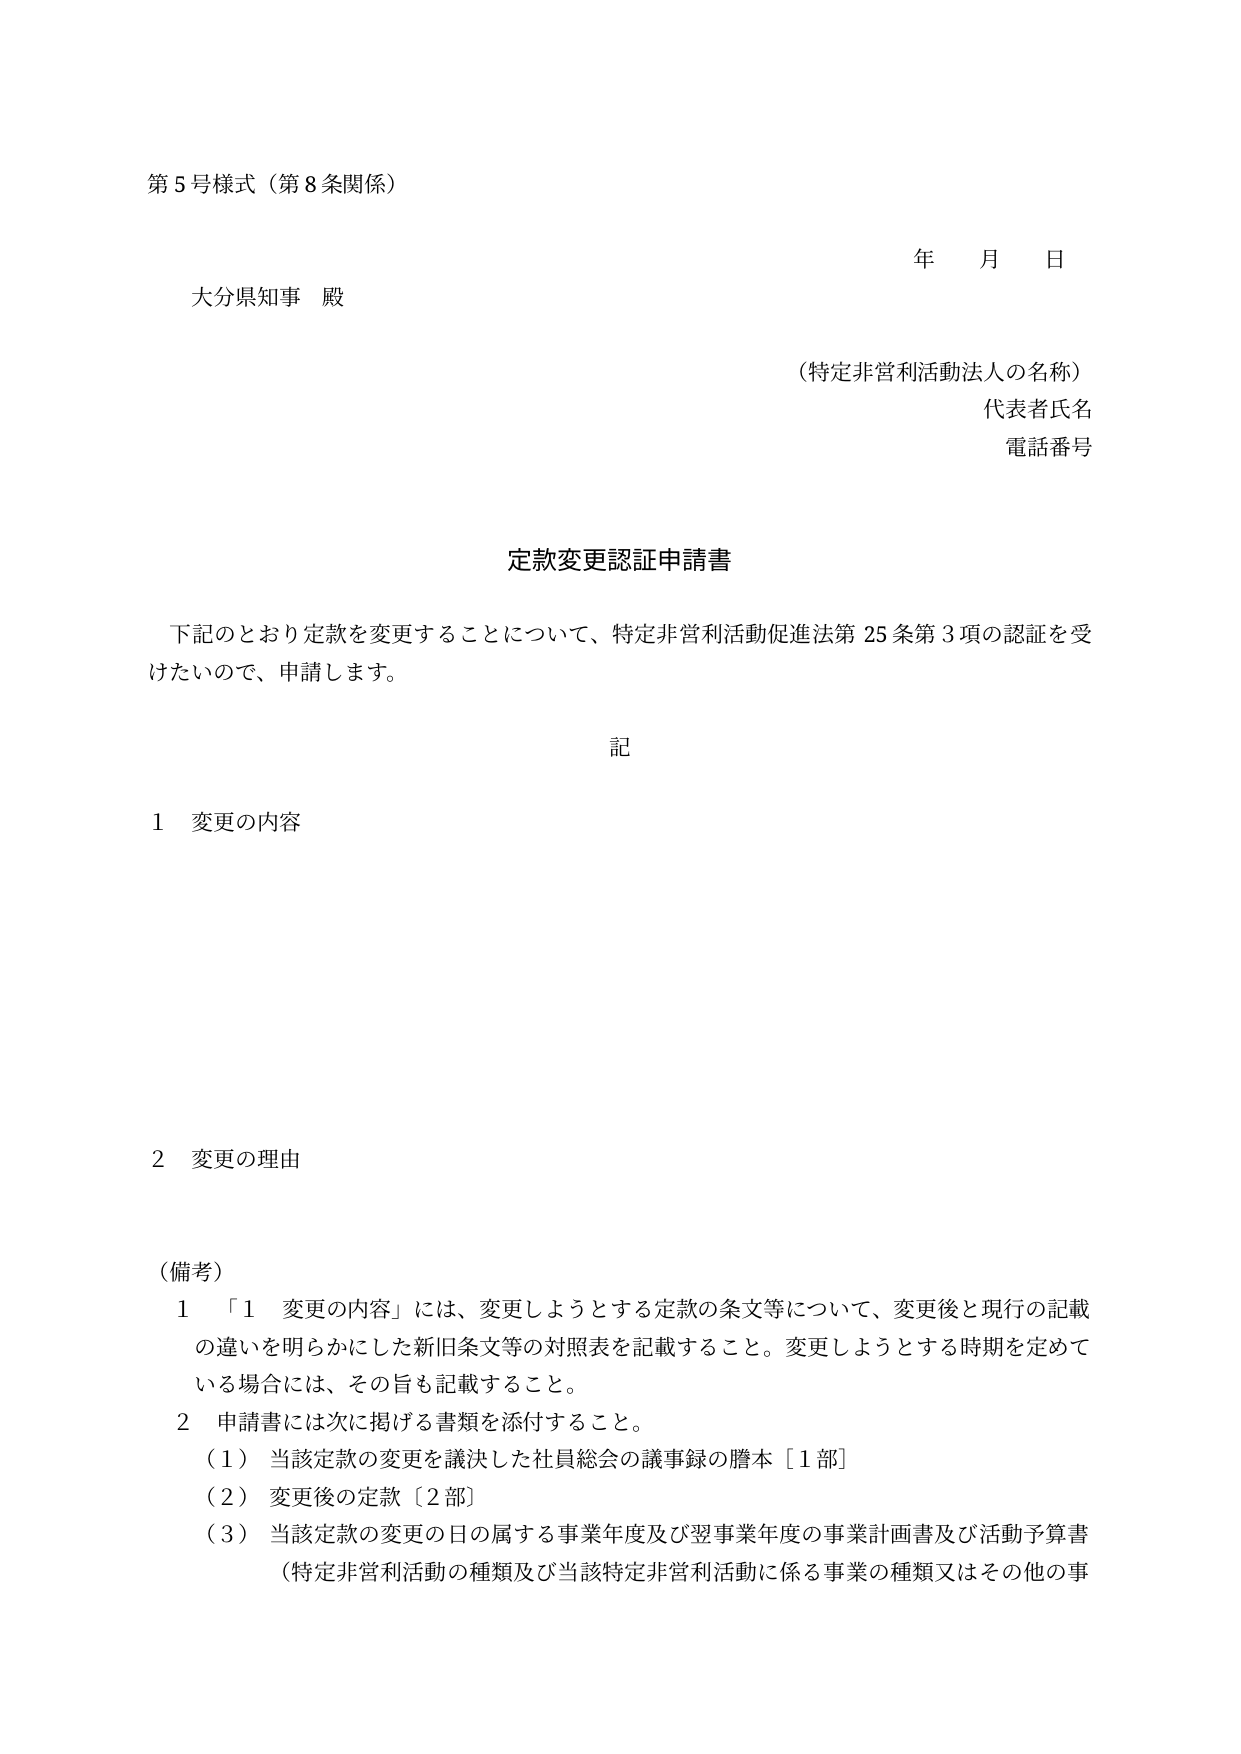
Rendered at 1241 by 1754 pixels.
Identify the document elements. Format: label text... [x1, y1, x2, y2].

text 代表者氏名 [148, 389, 1092, 427]
list 変更後の定款〔２部〕 [194, 1477, 1092, 1514]
text 下記のとおり定款を変更することについて、特定非営利活動促進法第25条第３項の認証を受けたいので、申請します。 [148, 614, 1092, 689]
list 当該定款の変更を議決した社員総会の議事録の謄本［１部］ [194, 1439, 1092, 1477]
text 大分県知事 殿 [148, 277, 1092, 314]
text 定款変更認証申請書 [148, 539, 1092, 577]
text 年 月 日 [148, 239, 1092, 277]
text 記 [148, 727, 1092, 764]
text （備考） [148, 1252, 1092, 1289]
text ２ 変更の理由 [148, 1139, 1092, 1177]
text （特定非営利活動法人の名称） [148, 352, 1092, 389]
text １ 「１ 変更の内容」には、変更しようとする定款の条文等について、変更後と現行の記載の違いを明らかにした新旧条文等の対照表を記載すること。変更しようとする時期を定めている場合には、その旨も記載すること。 [173, 1289, 1092, 1402]
text 電話番号 [148, 427, 1092, 464]
text ２ 申請書には次に掲げる書類を添付すること。 [173, 1402, 1092, 1439]
text 第5号様式（第8条関係） [148, 164, 1092, 202]
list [194, 1514, 1092, 1589]
text １ 変更の内容 [148, 802, 1092, 839]
